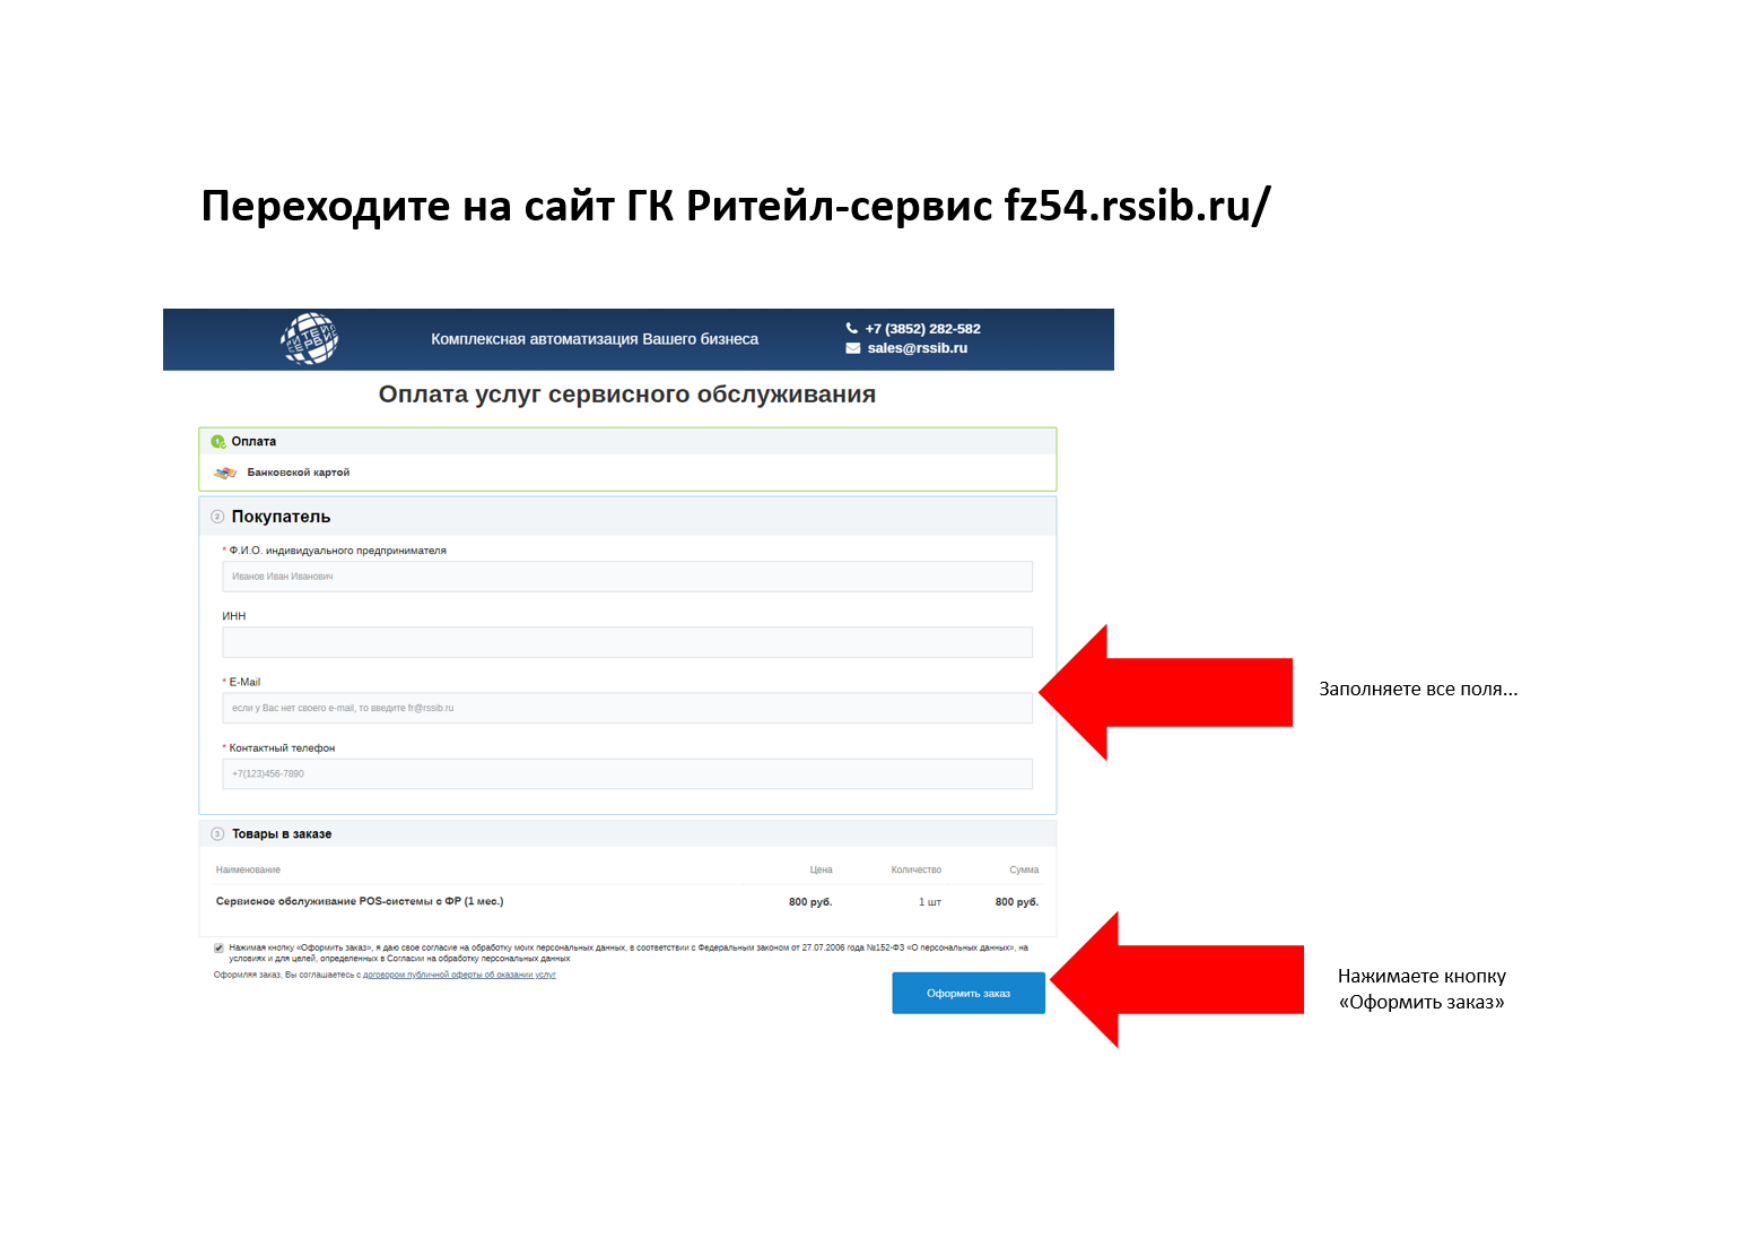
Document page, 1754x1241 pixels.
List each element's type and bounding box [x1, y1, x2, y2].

picture [118, 147, 1754, 1073]
